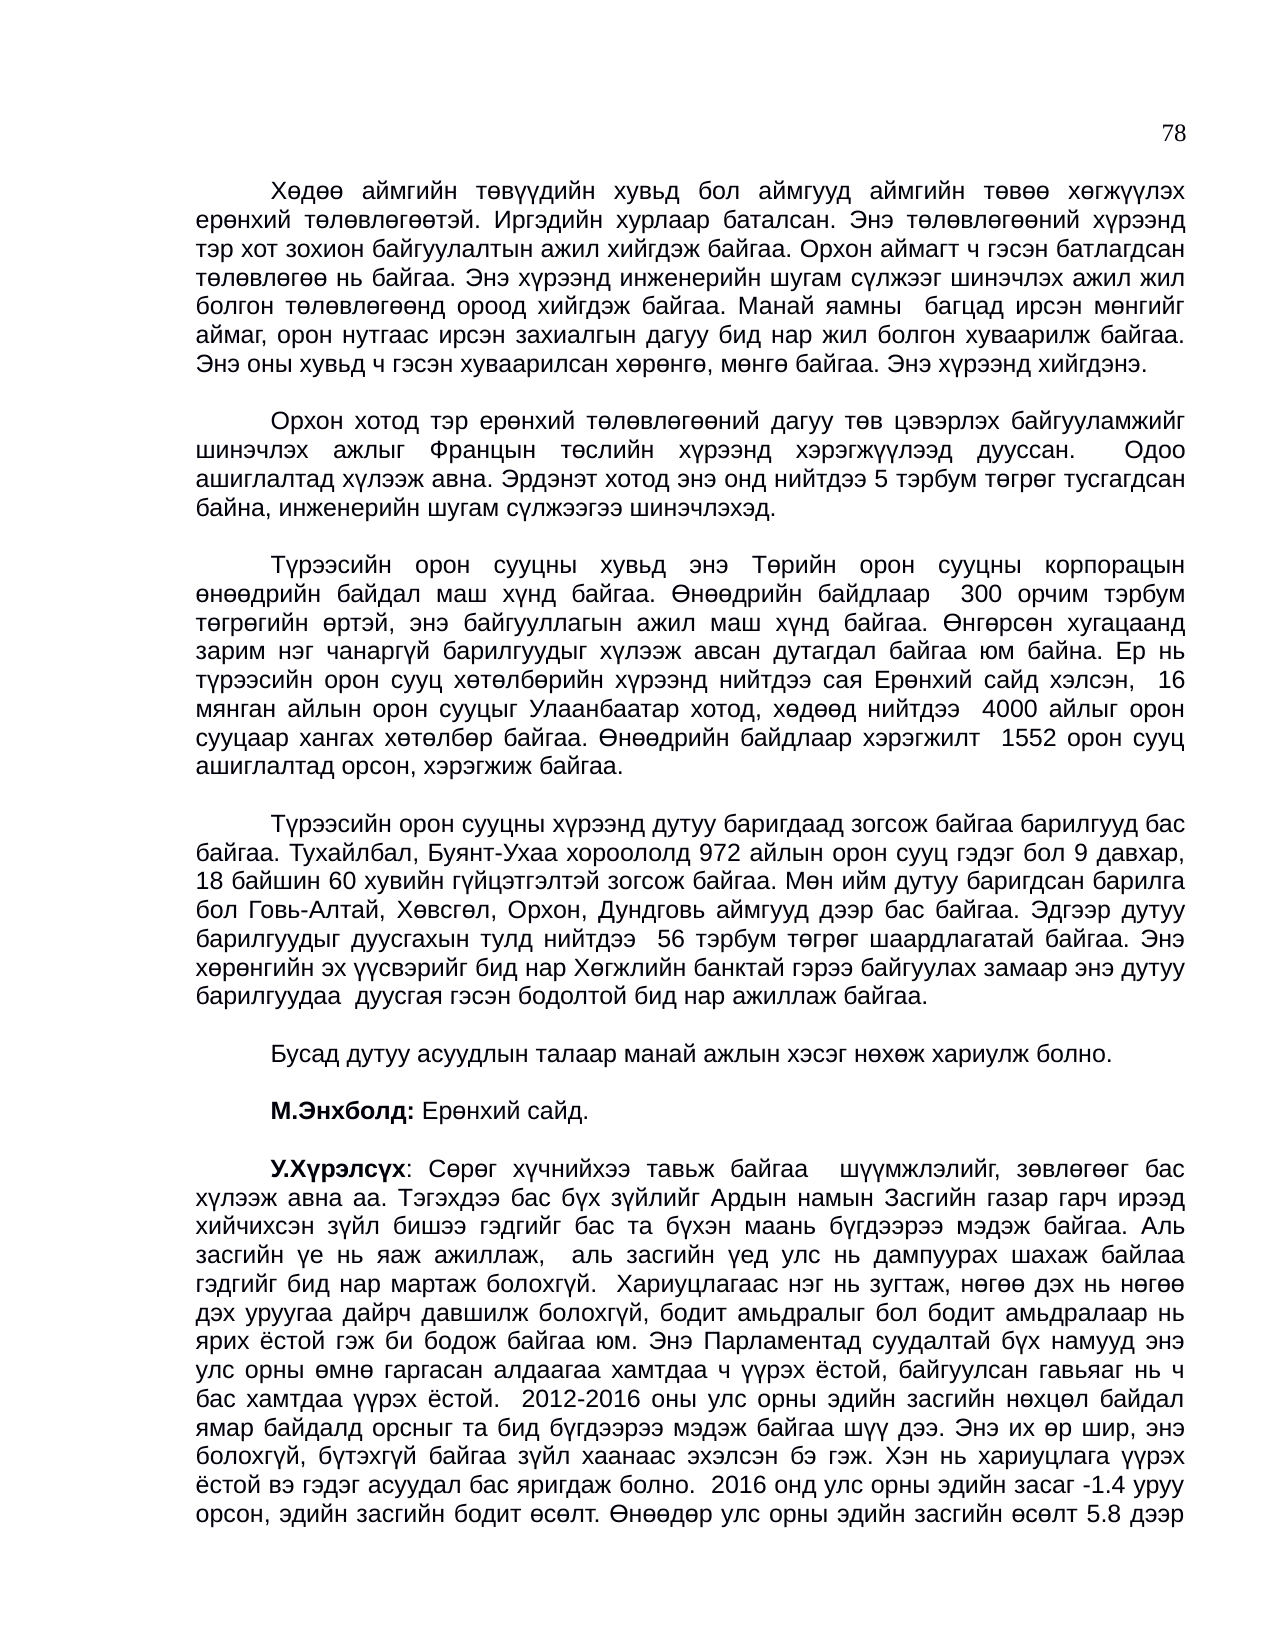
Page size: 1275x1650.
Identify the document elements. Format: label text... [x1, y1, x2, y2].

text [195, 1154, 1186, 1528]
text Хөдөө аймгийн төвүүдийн хувьд бол аймгууд аймгийн төвөө хөгжүүлэх ерөнхий төлөвлөгөөтэй. Иргэдийн хурлаар баталсан. Энэ төлөвлөгөөний хүрээнд тэр хот зохион байгуулалтын ажил хийгдэж байгаа. Орхон аймагт ч гэсэн батлагдсан төлөвлөгөө нь байгаа. Энэ хүрээнд инженерийн шугам сүлжээг шинэчлэх ажил жил болгон төлөвлөгөөнд ороод хийгдэж байгаа. Манай яамны багцад ирсэн мөнгийг аймаг, орон нутгаас ирсэн захиалгын дагуу бид нар жил болгон хуваарилж байгаа. Энэ оны хувьд ч гэсэн хуваарилсан хөрөнгө, мөнгө байгаа. Энэ хүрээнд хийгдэнэ. [195, 176, 1186, 378]
text Түрээсийн орон сууцны хүрээнд дутуу баригдаад зогсож байгаа барилгууд бас байгаа. Тухайлбал, Буянт-Ухаа хороололд 972 айлын орон сууц гэдэг бол 9 давхар, 18 байшин 60 хувийн гүйцэтгэлтэй зогсож байгаа. Мөн ийм дутуу баригдсан барилга бол Говь-Алтай, Хөвсгөл, Орхон, Дундговь аймгууд дээр бас байгаа. Эдгээр дутуу барилгуудыг дуусгахын тулд нийтдээ 56 тэрбум төгрөг шаардлагатай байгаа. Энэ хөрөнгийн эх үүсвэрийг бид нар Хөгжлийн банктай гэрээ байгуулах замаар энэ дутуу барилгуудаа дуусгая гэсэн бодолтой бид нар ажиллаж байгаа. [195, 809, 1186, 1010]
text Түрээсийн орон сууцны хувьд энэ Төрийн орон сууцны корпорацын өнөөдрийн байдал маш хүнд байгаа. Өнөөдрийн байдлаар 300 орчим тэрбум төгрөгийн өртэй, энэ байгууллагын ажил маш хүнд байгаа. Өнгөрсөн хугацаанд зарим нэг чанаргүй барилгуудыг хүлээж авсан дутагдал байгаа юм байна. Ер нь түрээсийн орон сууц хөтөлбөрийн хүрээнд нийтдээ сая Ерөнхий сайд хэлсэн, 16 мянган айлын орон сууцыг Улаанбаатар хотод, хөдөөд нийтдээ 4000 айлыг орон сууцаар хангах хөтөлбөр байгаа. Өнөөдрийн байдлаар хэрэгжилт 1552 орон сууц ашиглалтад орсон, хэрэгжиж байгаа. [195, 550, 1186, 780]
text Орхон хотод тэр ерөнхий төлөвлөгөөний дагуу төв цэвэрлэх байгууламжийг шинэчлэх ажлыг Францын төслийн хүрээнд хэрэгжүүлээд дууссан. Одоо ашиглалтад хүлээж авна. Эрдэнэт хотод энэ онд нийтдээ 5 тэрбум төгрөг тусгагдсан байна, инженерийн шугам сүлжээгээ шинэчлэхэд. [195, 406, 1186, 521]
text Бусад дутуу асуудлын талаар манай ажлын хэсэг нөхөж хариулж болно. [195, 1039, 1186, 1068]
text М.Энхболд: Ерөнхий сайд. [195, 1096, 1186, 1125]
